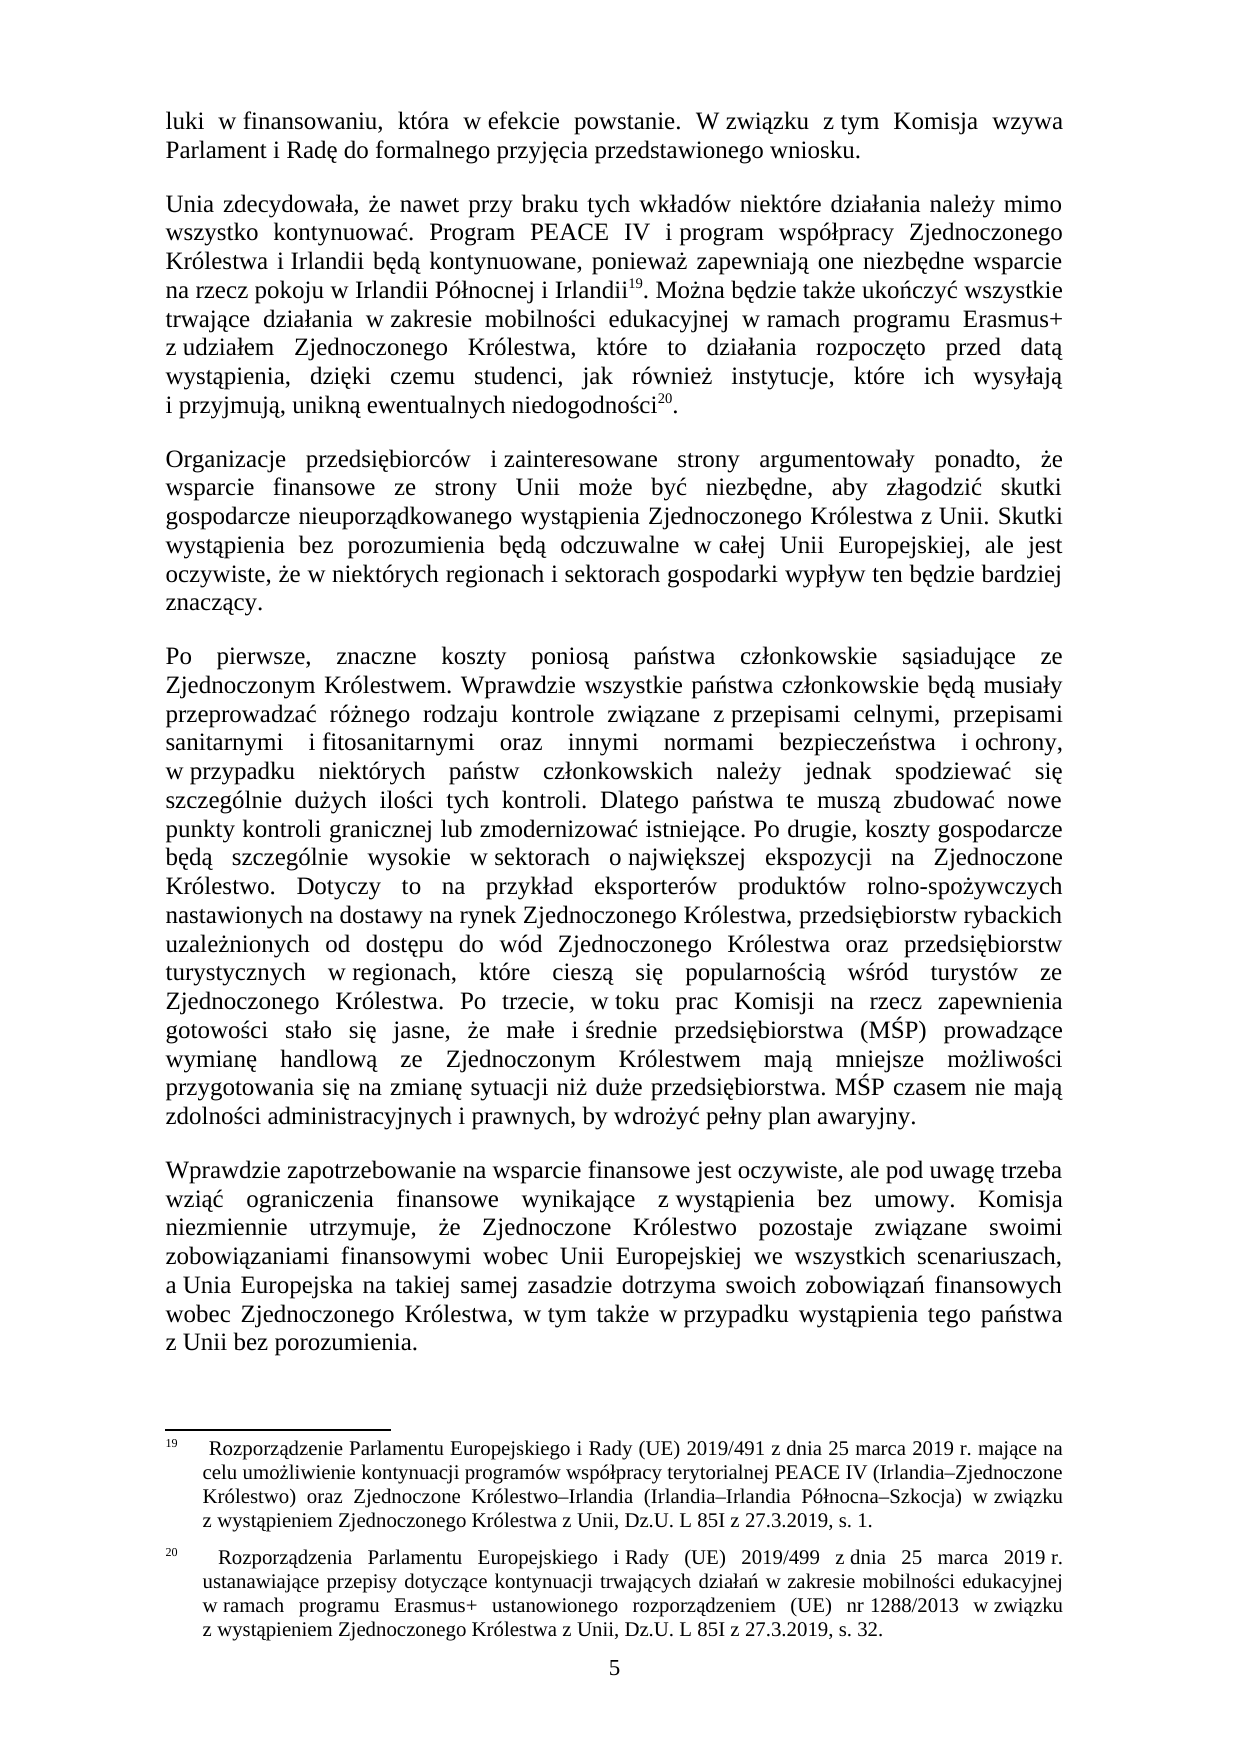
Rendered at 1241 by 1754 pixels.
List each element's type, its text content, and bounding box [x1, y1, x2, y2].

text Wprawdzie zapotrzebowanie na wsparcie finansowe jest oczywiste, ale pod uwagę trzeba wziąć ograniczenia finansowe wynikające z wystąpienia bez umowy. Komisja niezmiennie utrzymuje, że Zjednoczone Królestwo pozostaje związane swoimi zobowiązaniami finansowymi wobec Unii Europejskiej we wszystkich scenariuszach, a Unia Europejska na takiej samej zasadzie dotrzyma swoich zobowiązań finansowych wobec Zjednoczonego Królestwa, w tym także w przypadku wystąpienia tego państwa z Unii bez porozumienia. [165, 1155, 1063, 1356]
text Organizacje przedsiębiorców i zainteresowane strony argumentowały ponadto, że wsparcie finansowe ze strony Unii może być niezbędne, aby złagodzić skutki gospodarcze nieuporządkowanego wystąpienia Zjednoczonego Królestwa z Unii. Skutki wystąpienia bez porozumienia będą odczuwalne w całej Unii Europejskiej, ale jest oczywiste, że w niektórych regionach i sektorach gospodarki wypływ ten będzie bardziej znaczący. [165, 444, 1063, 616]
text Po pierwsze, znaczne koszty poniosą państwa członkowskie sąsiadujące ze Zjednoczonym Królestwem. Wprawdzie wszystkie państwa członkowskie będą musiały przeprowadzać różnego rodzaju kontrole związane z przepisami celnymi, przepisami sanitarnymi i fitosanitarnymi oraz innymi normami bezpieczeństwa i ochrony, w przypadku niektórych państw członkowskich należy jednak spodziewać się szczególnie dużych ilości tych kontroli. Dlatego państwa te muszą zbudować nowe punkty kontroli granicznej lub zmodernizować istniejące. Po drugie, koszty gospodarcze będą szczególnie wysokie w sektorach o największej ekspozycji na Zjednoczone Królestwo. Dotyczy to na przykład eksporterów produktów rolno-spożywczych nastawionych na dostawy na rynek Zjednoczonego Królestwa, przedsiębiorstw rybackich uzależnionych od dostępu do wód Zjednoczonego Królestwa oraz przedsiębiorstw turystycznych w regionach, które cieszą się popularnością wśród turystów ze Zjednoczonego Królestwa. Po trzecie, w toku prac Komisji na rzecz zapewnienia gotowości stało się jasne, że małe i średnie przedsiębiorstwa (MŚP) prowadzące wymianę handlową ze Zjednoczonym Królestwem mają mniejsze możliwości przygotowania się na zmianę sytuacji niż duże przedsiębiorstwa. MŚP czasem nie mają zdolności administracyjnych i prawnych, by wdrożyć pełny plan awaryjny. [165, 641, 1063, 1130]
text Komisja przyjęła wniosek dotyczący rozporządzenia awaryjnego, zgodnie z którym wypłaty środków pieniężnych z budżetu ogólnego UE na rzecz odbiorców w Zjednoczonym Królestwie mogą być kontynuowane w 2019 r., jeżeli Zjednoczone Królestwo będzie w dalszym ciągu wpłacać swoje wkłady budżetowe na 2019 r. oraz umożliwi przeprowadzenie wymaganych audytów i kontroli. Jeżeli Zjednoczone Królestwo nie zgodzi się na przekazywanie wkładów na finansowanie budżetu na 2019 r., jak określono w proponowanym rozporządzeniu awaryjnym, Komisja przedstawi w odpowiednim czasie projekt budżetu korygującego z rozwiązaniem kwestii luki w finansowaniu, która w efekcie powstanie. W związku z tym Komisja wzywa Parlament i Radę do formalnego przyjęcia przedstawionego wniosku. [165, 106, 1063, 164]
text Unia zdecydowała, że nawet przy braku tych wkładów niektóre działania należy mimo wszystko kontynuować. Program PEACE IV i program współpracy Zjednoczonego Królestwa i Irlandii będą kontynuowane, ponieważ zapewniają one niezbędne wsparcie na rzecz pokoju w Irlandii Północnej i Irlandii. Można będzie także ukończyć wszystkie trwające działania w zakresie mobilności edukacyjnej w ramach programu Erasmus+ z udziałem Zjednoczonego Królestwa, które to działania rozpoczęto przed datą wystąpienia, dzięki czemu studenci, jak również instytucje, które ich wysyłają i przyjmują, unikną ewentualnych niedogodności. [165, 189, 1063, 419]
